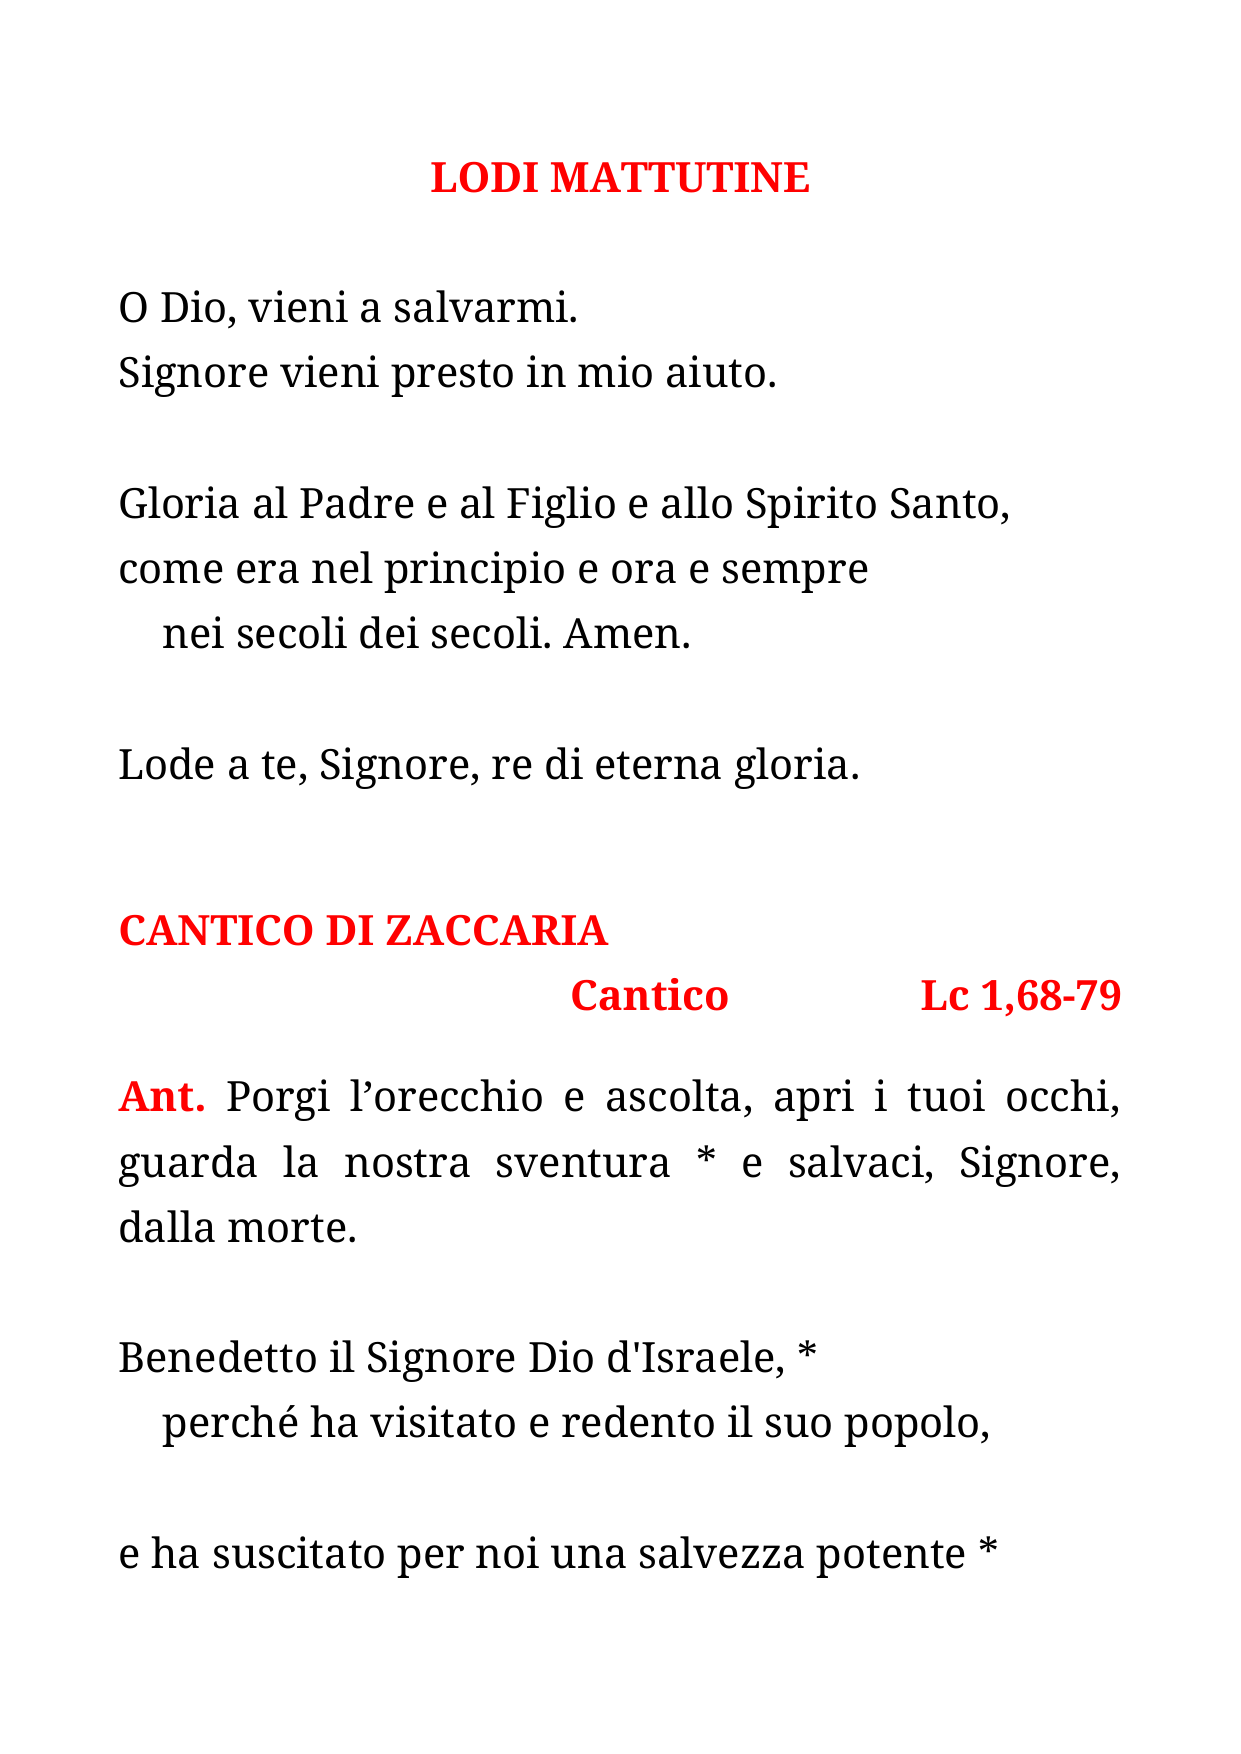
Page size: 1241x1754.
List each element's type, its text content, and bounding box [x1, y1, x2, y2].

text Benedetto il Signore Dio d'Israele, * [118, 1328, 1122, 1385]
text Ant. Porgi l’orecchio e ascolta, apri i tuoi occhi, guarda la nostra sventura * e salvaci, Signore, dalla morte. [118, 1067, 1122, 1254]
text O Dio, vieni a salvarmi. [118, 278, 1122, 335]
text Gloria al Padre e al Figlio e allo Spirito Santo, [118, 474, 1122, 530]
text perché ha visitato e redento il suo popolo, [118, 1393, 1122, 1450]
text Cantico Lc 1,68-79 [118, 966, 1122, 1023]
text Lode a te, Signore, re di eterna gloria. [118, 734, 1122, 791]
text Signore vieni presto in mio aiuto. [118, 343, 1122, 400]
text come era nel principio e ora e sempre [118, 539, 1122, 596]
text CANTICO DI ZACCARIA [118, 901, 1122, 958]
text e ha suscitato per noi una salvezza potente * [118, 1524, 1122, 1580]
text LODI MATTUTINE [118, 148, 1122, 204]
text nei secoli dei secoli. Amen. [118, 604, 1122, 661]
